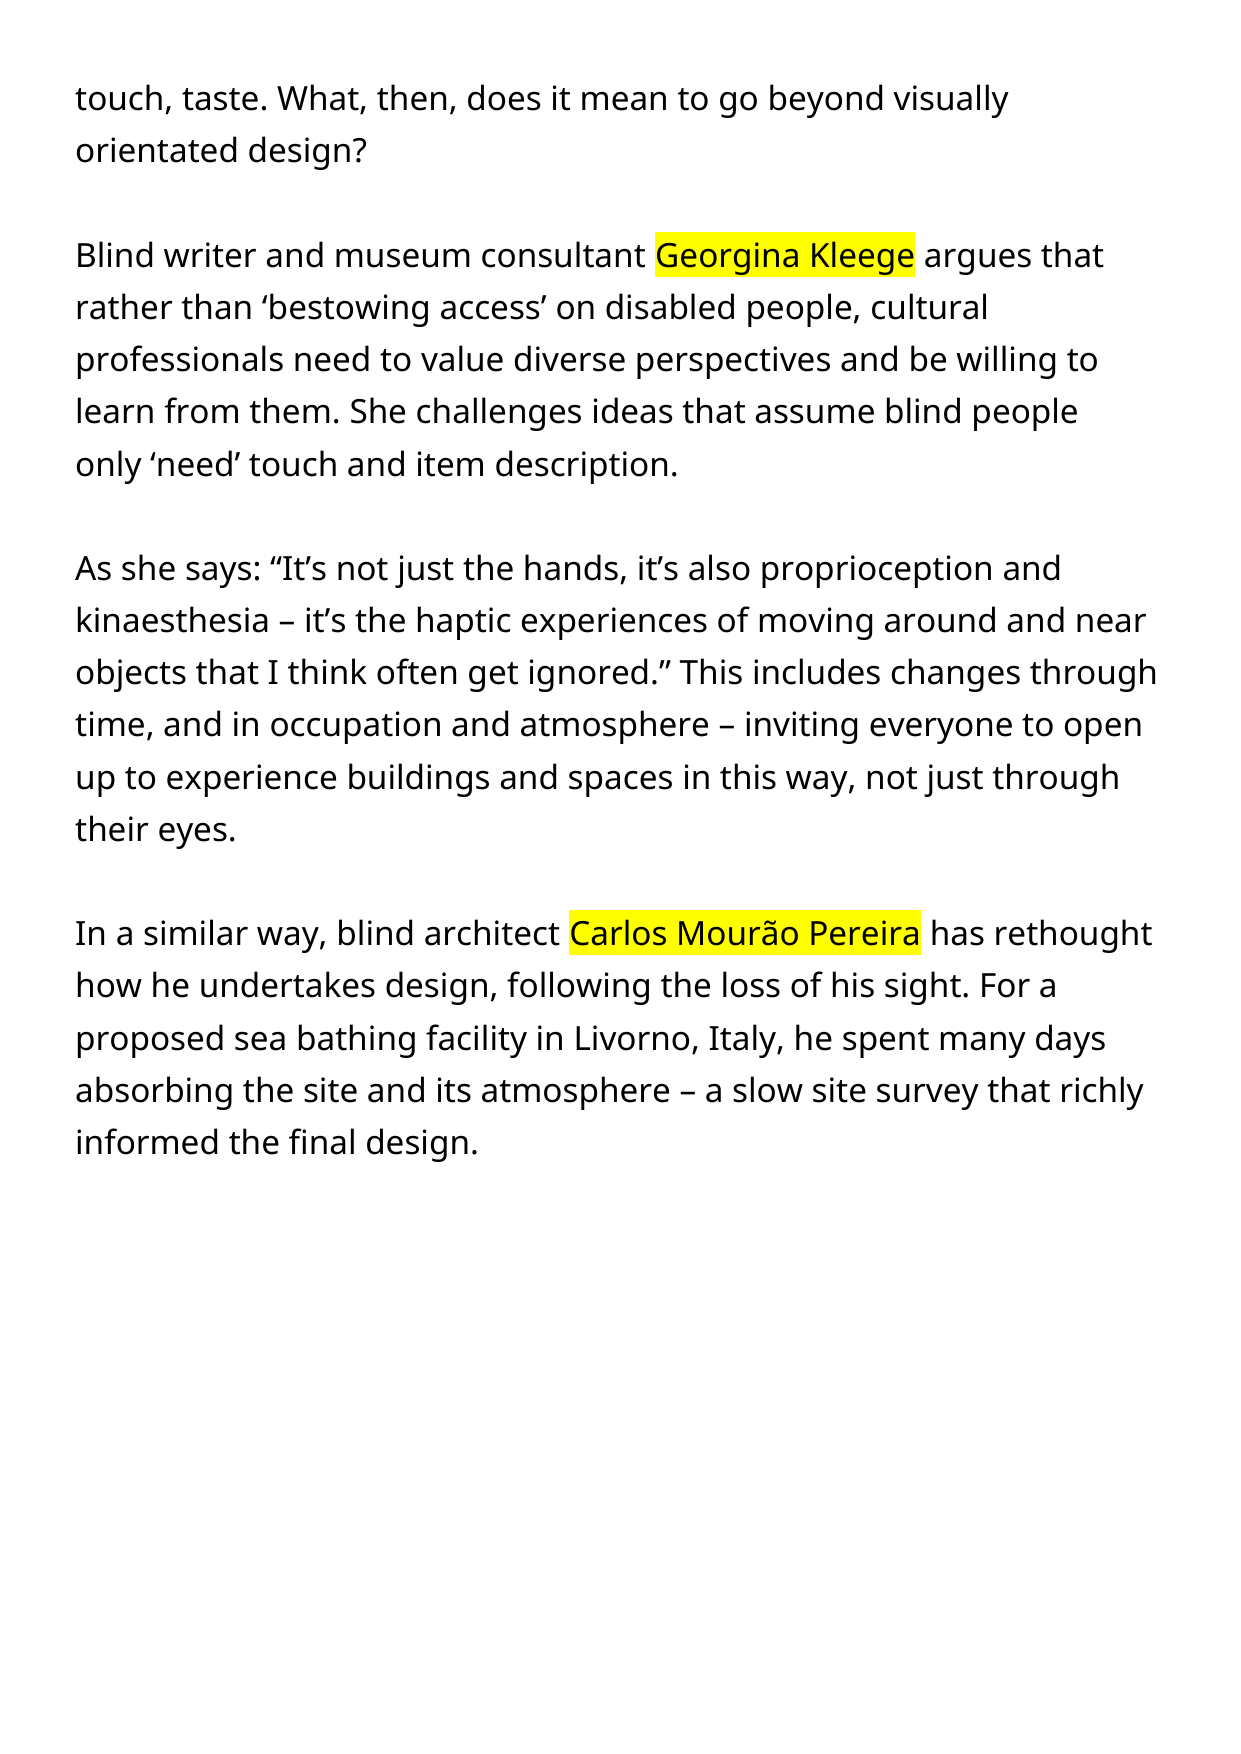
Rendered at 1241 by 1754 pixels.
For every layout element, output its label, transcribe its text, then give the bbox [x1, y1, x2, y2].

text As she says: “It’s not just the hands, it’s also proprioception and kinaesthesia – it’s the haptic experiences of moving around and near objects that I think often get ignored.” This includes changes through time, and in occupation and atmosphere – inviting everyone to open up to experience buildings and spaces in this way, not just through their eyes. [75, 545, 1165, 851]
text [75, 75, 1136, 173]
text In a similar way, blind architect Carlos Mourão Pereira has rethought how he undertakes design, following the loss of his sight. For a proposed sea bathing facility in Livorno, Italy, he spent many days absorbing the site and its atmosphere – a slow site survey that richly informed the final design. [75, 910, 1153, 1164]
text Blind writer and museum consultant Georgina Kleege argues that rather than ‘bestowing access’ on disabled people, cultural professionals need to value diverse perspectives and be willing to learn from them. She challenges ideas that assume blind people only ‘need’ touch and item description. [75, 232, 1136, 486]
